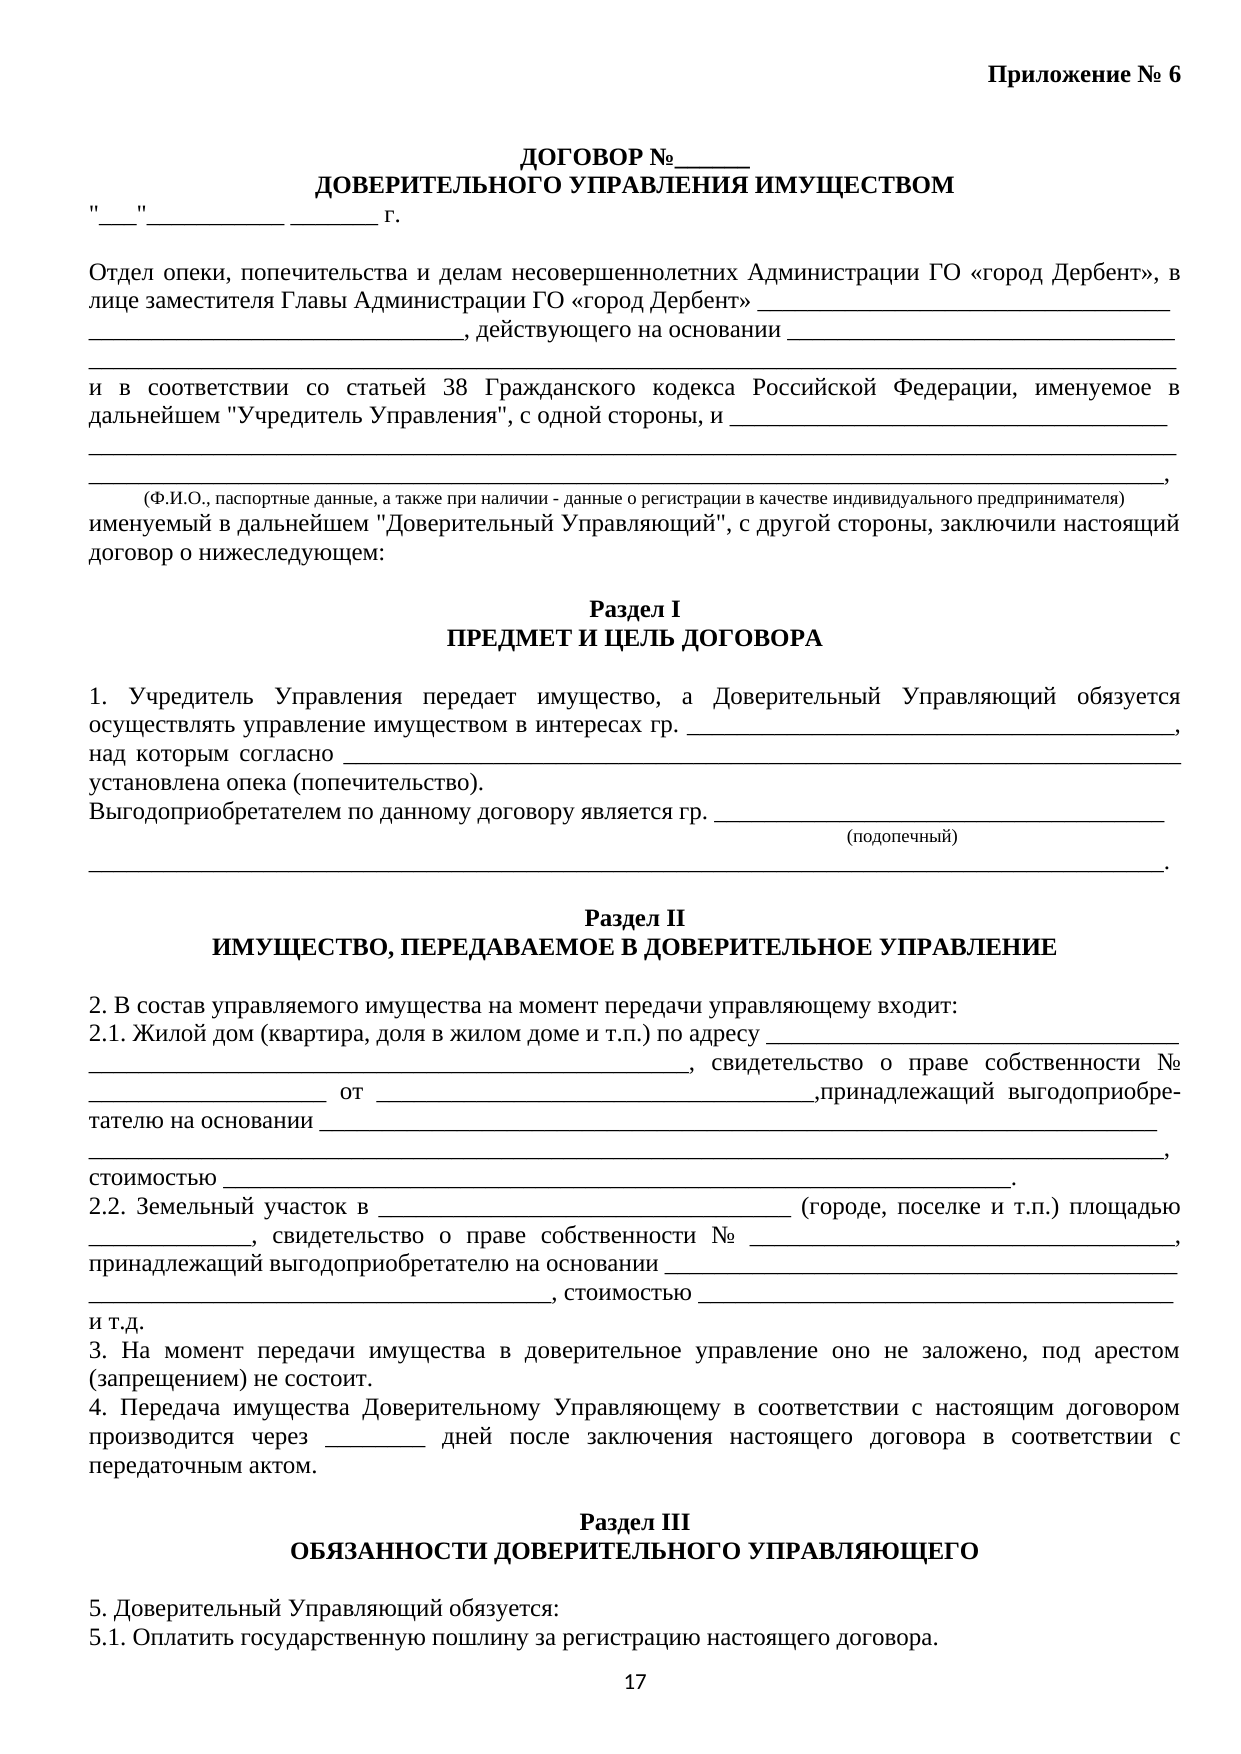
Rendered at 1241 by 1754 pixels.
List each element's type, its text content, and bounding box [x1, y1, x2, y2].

text ПРЕДМЕТ И ЦЕЛЬ ДОГОВОРА [89, 623, 1181, 652]
text 5.1. Оплатить государственную пошлину за регистрацию настоящего договора. [89, 1622, 1181, 1651]
text ______________________________________________________________________________________, [89, 458, 1181, 487]
text ______________________________, действующего на основании _______________________________ [89, 314, 1181, 343]
text ДОВЕРИТЕЛЬНОГО УПРАВЛЕНИЯ ИМУЩЕСТВОМ [89, 170, 1181, 199]
text 2. В состав управляемого имущества на момент передачи управляющему входит: [89, 990, 1181, 1018]
text "___"___________ _______ г. [89, 199, 1181, 228]
text ДОГОВОР №______ [89, 142, 1181, 170]
text и в соответствии со статьей 38 Гражданского кодекса Российской Федерации, именуемое в дальнейшем "Учредитель Управления", с одной стороны, и ___________________________________ [89, 372, 1181, 429]
text ______________________________________________________________________________________, [89, 1133, 1181, 1162]
text Раздел I [89, 594, 1181, 623]
text _____________________________________, стоимостью ______________________________________ [89, 1277, 1181, 1306]
text Отдел опеки, попечительства и делам несовершеннолетних Администрации ГО «город Дербент», в лице заместителя Главы Администрации ГО «город Дербент» _________________________________ [89, 257, 1181, 314]
text 2.2. Земельный участок в _________________________________ (городе, поселке и т.п.) площадью _____________, свидетельство о праве собственности № __________________________________, принадлежащий выгодоприобретателю на основании _________________________________________ [89, 1191, 1181, 1277]
text ИМУЩЕСТВО, ПЕРЕДАВАЕМОЕ В ДОВЕРИТЕЛЬНОЕ УПРАВЛЕНИЕ [89, 932, 1181, 961]
text Раздел III [89, 1507, 1181, 1536]
text 1. Учредитель Управления передает имущество, а Доверительный Управляющий обязуется осуществлять управление имуществом в интересах гр. _______________________________________, над которым согласно ___________________________________________________________________ установлена опека (попечительство). [89, 681, 1181, 796]
text Выгодоприобретателем по данному договору является гр. ____________________________________ [89, 796, 1181, 824]
text 4. Передача имущества Доверительному Управляющему в соответствии с настоящим договором производится через ________ дней после заключения настоящего договора в соответствии с передаточным актом. [89, 1392, 1181, 1478]
text _______________________________________________________________________________________ [89, 429, 1181, 458]
text и т.д. [89, 1306, 1181, 1335]
text стоимостью _______________________________________________________________. [89, 1162, 1181, 1191]
text ______________________________________________________________________________________. [89, 846, 1181, 875]
text 5. Доверительный Управляющий обязуется: [89, 1593, 1181, 1622]
text (подопечный) [89, 824, 1181, 846]
text ОБЯЗАННОСТИ ДОВЕРИТЕЛЬНОГО УПРАВЛЯЮЩЕГО [89, 1536, 1181, 1565]
text ________________________________________________, свидетельство о праве собственности № ___________________ от ___________________________________,принадлежащий выгодоприобре- тателю на основании ___________________________________________________________________ [89, 1047, 1181, 1133]
text 3. На момент передачи имущества в доверительное управление оно не заложено, под арестом (запрещением) не состоит. [89, 1335, 1181, 1392]
text Приложение № 6 [89, 59, 1181, 88]
text именуемый в дальнейшем "Доверительный Управляющий", с другой стороны, заключили настоящий договор о нижеследующем: [89, 508, 1181, 566]
text Раздел II [89, 903, 1181, 932]
text (Ф.И.О., паспортные данные, а также при наличии - данные о регистрации в качестве индивидуального предпринимателя) [89, 487, 1181, 508]
text _______________________________________________________________________________________ [89, 343, 1181, 372]
text 2.1. Жилой дом (квартира, доля в жилом доме и т.п.) по адресу _________________________________ [89, 1018, 1181, 1047]
